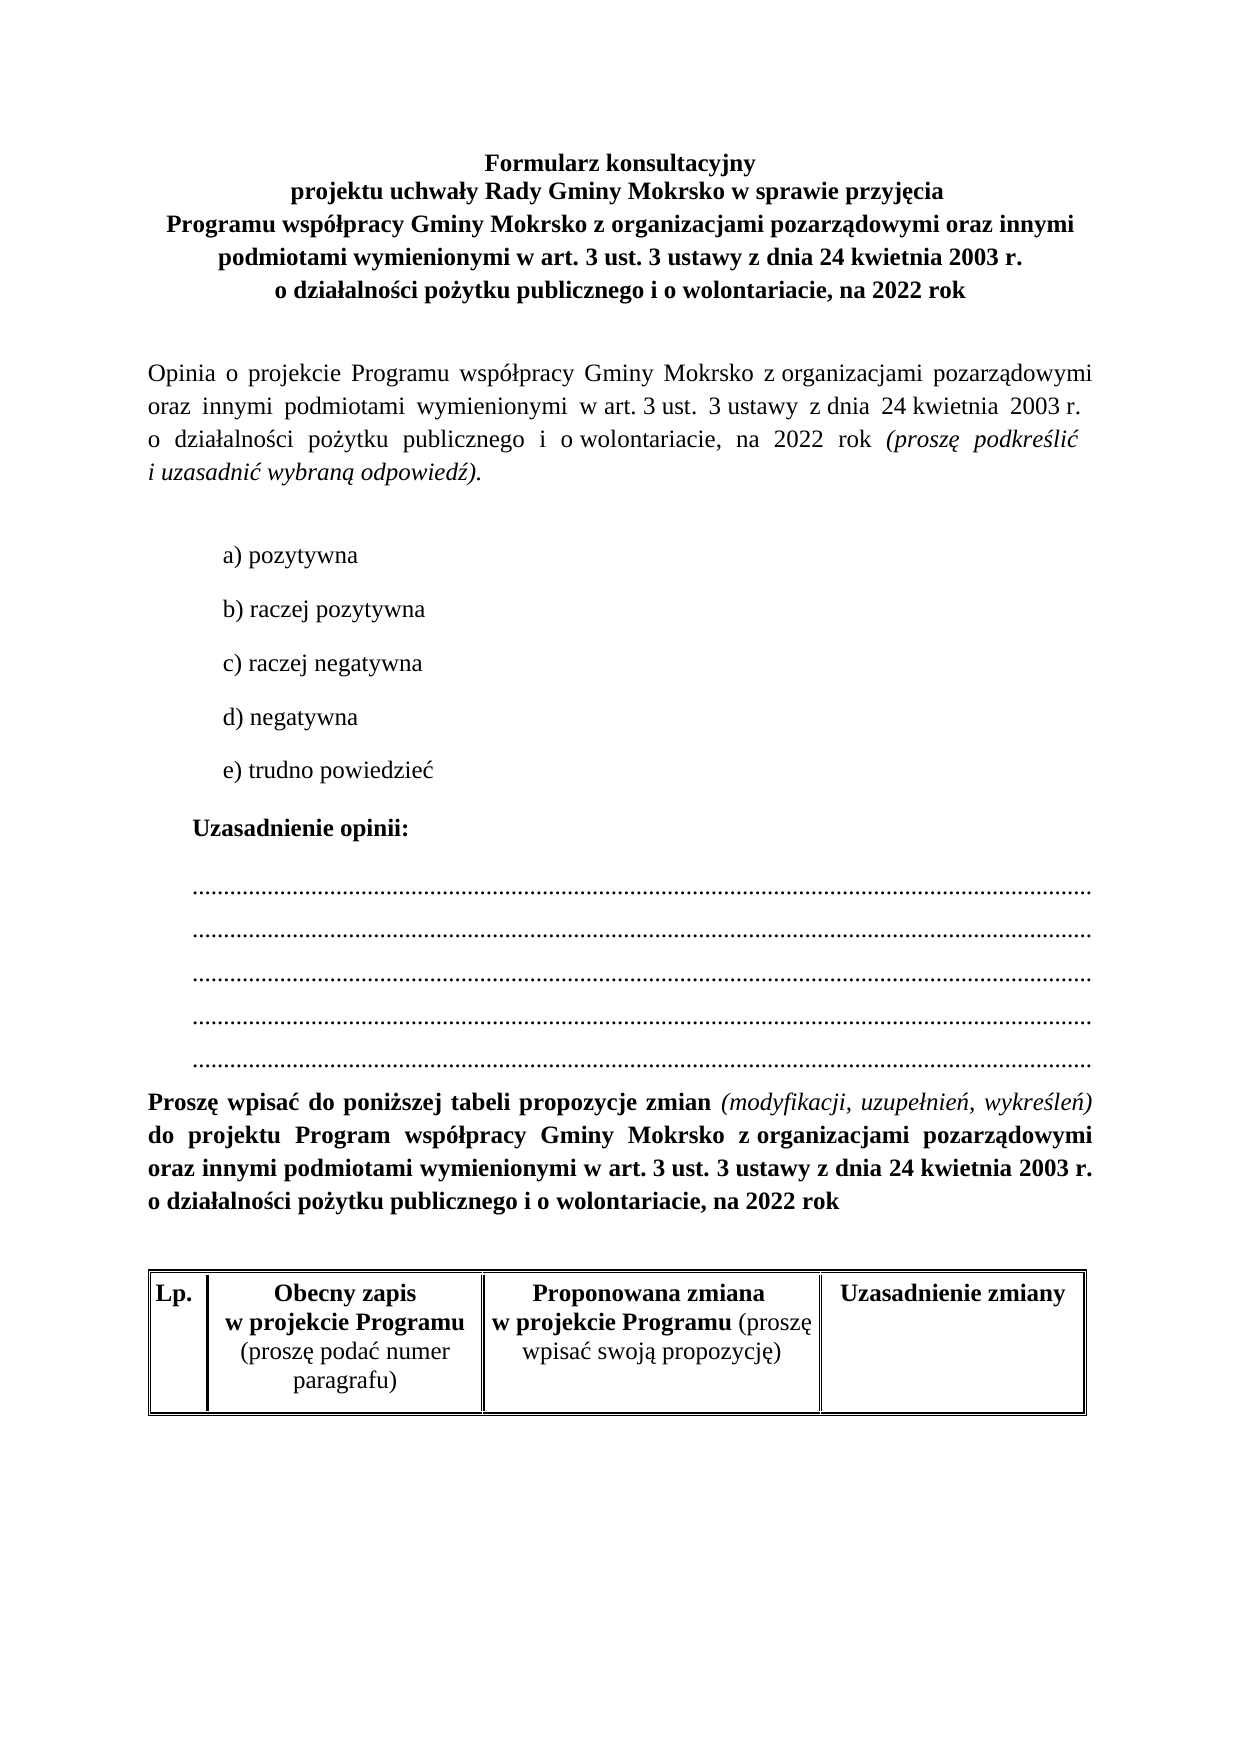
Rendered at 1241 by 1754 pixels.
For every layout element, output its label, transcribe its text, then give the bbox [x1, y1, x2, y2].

text Proszę wpisać do poniższej tabeli propozycje zmian (modyfikacji, uzupełnień, wykreśleń) do projektu Program współpracy Gminy Mokrsko z organizacjami pozarządowymi oraz innymi podmiotami wymienionymi w art. 3 ust. 3 ustawy z dnia 24 kwietnia 2003 r. o działalności pożytku publicznego i o wolontariacie, na 2022 rok [148, 1087, 1093, 1215]
text c) raczej negatywna [223, 648, 1093, 677]
text ................................................................................................................................................................................................................................................................................................................................................................................................................................................................................................................................................................................................................................................................................................................................................ [192, 871, 1093, 1073]
table_header Lp. [151, 1273, 207, 1412]
text d) negatywna [223, 702, 1093, 731]
text Formularz konsultacyjny [148, 148, 1093, 176]
table_header Proponowana zmiana w projekcie Programu (proszę wpisać swoją propozycję) [483, 1273, 821, 1412]
text Opinia o projekcie Programu współpracy Gminy Mokrsko z organizacjami pozarządowymi oraz innymi podmiotami wymienionymi w art. 3 ust. 3 ustawy z dnia 24 kwietnia 2003 r. o działalności pożytku publicznego i o wolontariacie, na 2022 rok (proszę podkreślić i uzasadnić wybraną odpowiedź). [148, 358, 1093, 486]
table_header Uzasadnienie zmiany [821, 1273, 1083, 1412]
text e) trudno powiedzieć [223, 756, 1093, 784]
table_header Obecny zapis w projekcie Programu (proszę podać numer paragrafu) [207, 1271, 483, 1412]
text Uzasadnienie opinii: [192, 813, 1093, 842]
text a) pozytywna [223, 541, 1093, 569]
text b) raczej pozytywna [223, 594, 1093, 623]
text projektu uchwały Rady Gminy Mokrsko w sprawie przyjęcia Programu współpracy Gminy Mokrsko z organizacjami pozarządowymi oraz innymi podmiotami wymienionymi w art. 3 ust. 3 ustawy z dnia 24 kwietnia 2003 r. o działalności pożytku publicznego i o wolontariacie, na 2022 rok [148, 176, 1093, 304]
